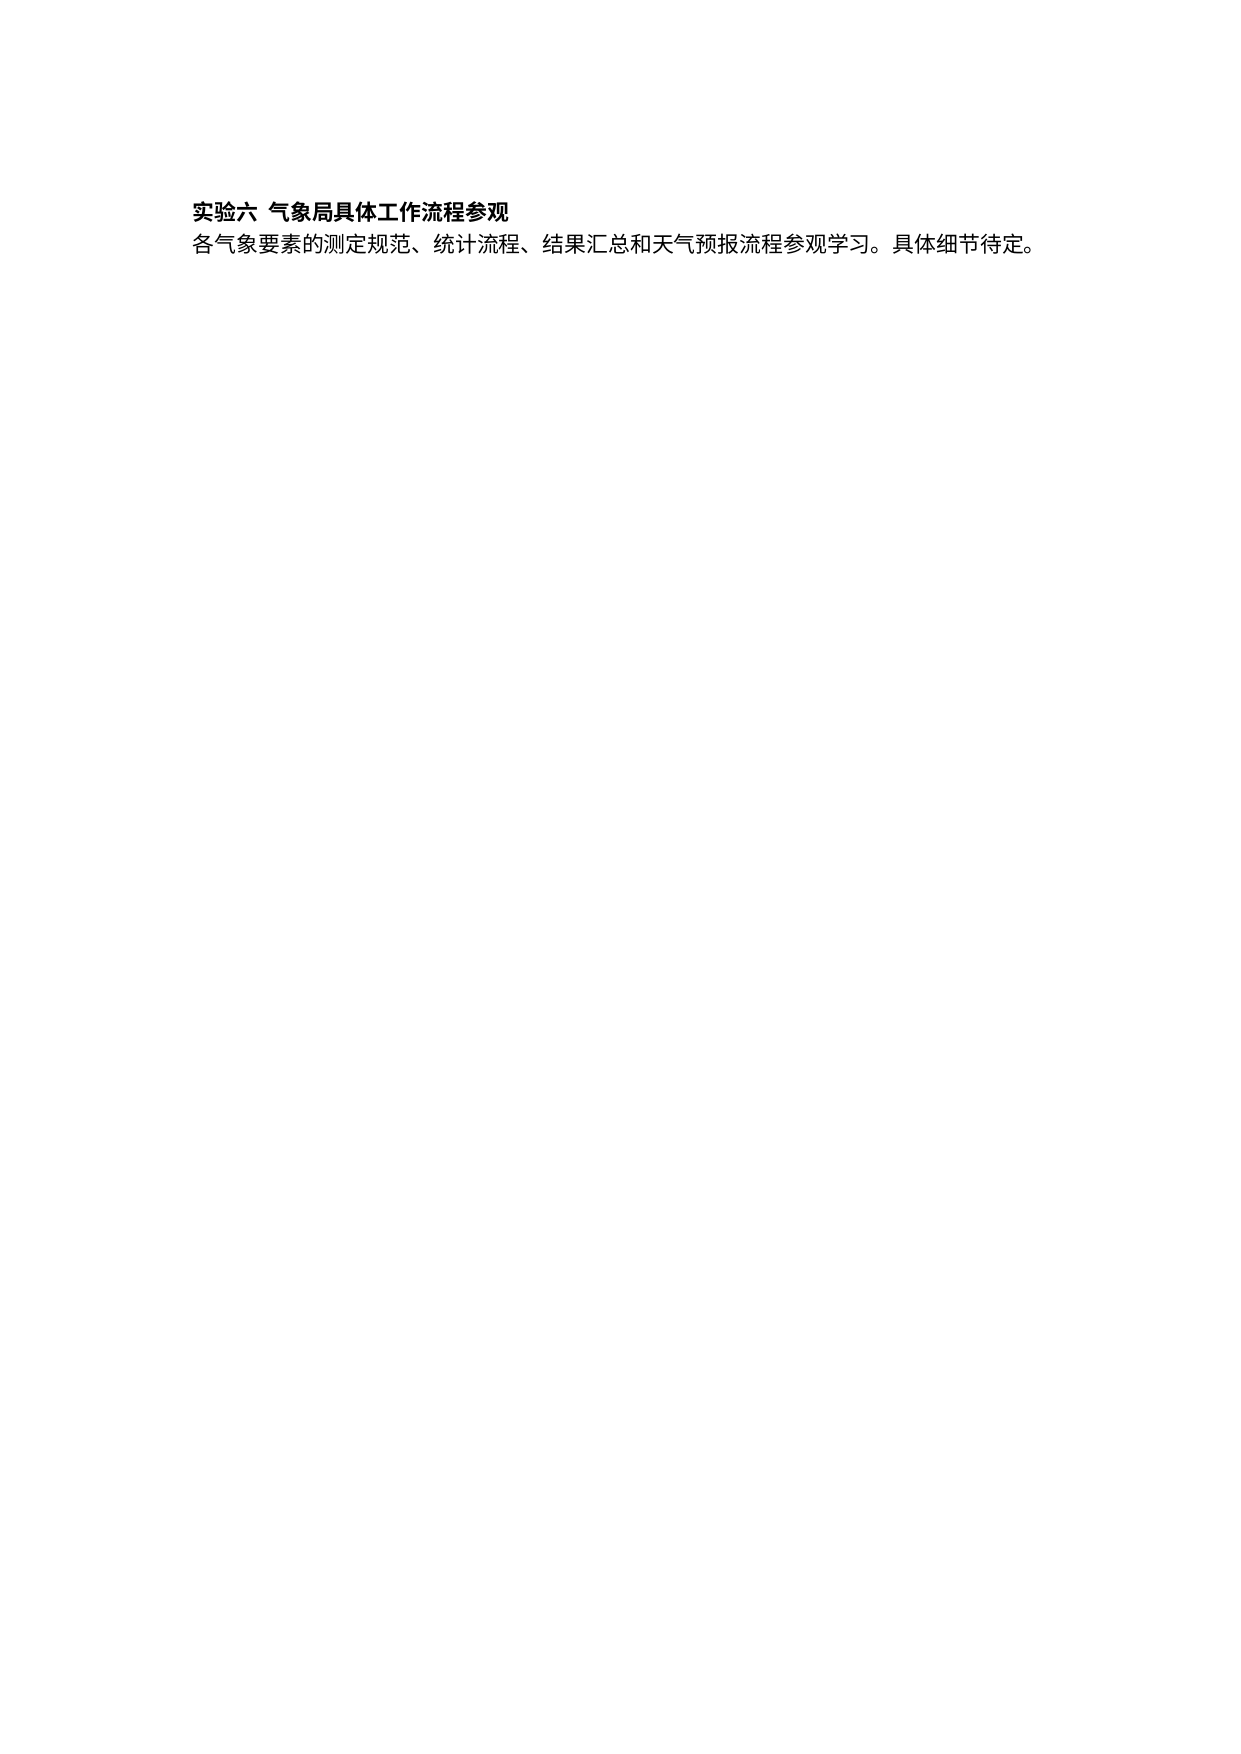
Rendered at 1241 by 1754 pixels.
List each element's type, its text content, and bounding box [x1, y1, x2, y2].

text 各气象要素的测定规范、统计流程、结果汇总和天气预报流程参观学习。具体细节待定。 [187, 227, 1053, 259]
text 实验六 气象局具体工作流程参观 [187, 194, 1053, 227]
